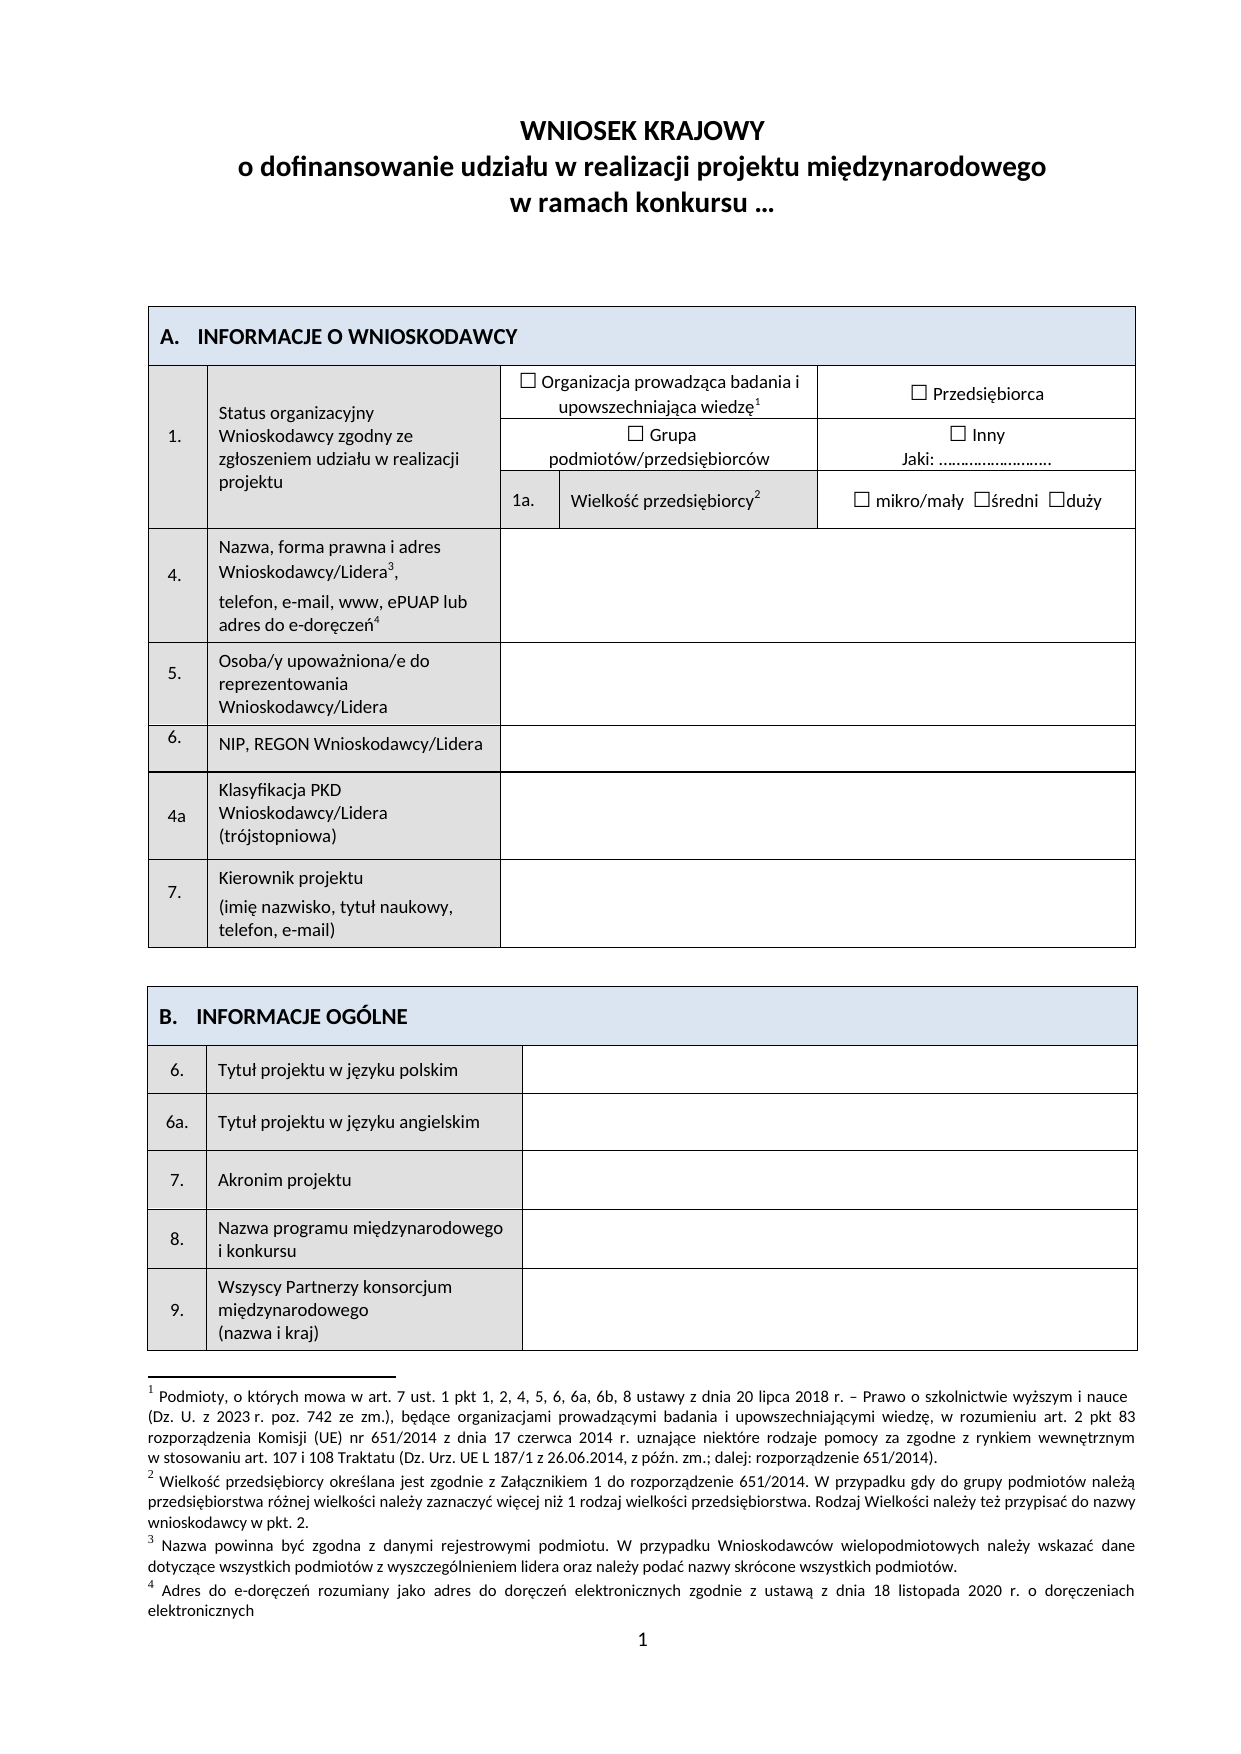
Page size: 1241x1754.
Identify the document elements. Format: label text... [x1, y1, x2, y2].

table_header INFORMACJE O WNIOSKODAWCY [149, 307, 1135, 365]
table_cell Akronim projektu [207, 1151, 522, 1208]
text o dofinansowanie udziału w realizacji projektu międzynarodowego [148, 148, 1137, 184]
table_cell Kierownik projektu (imię nazwisko, tytuł naukowy, telefon, e-mail) [208, 860, 500, 947]
table_cell [149, 643, 207, 724]
table_cell Tytuł projektu w języku polskim [207, 1046, 522, 1093]
table_cell [149, 366, 207, 528]
table_cell 6a. [148, 1094, 206, 1150]
table_cell Wielkość przedsiębiorcy [560, 471, 817, 528]
table_cell 9. [148, 1269, 206, 1350]
table_cell Nazwa, forma prawna i adres Wnioskodawcy/Lidera, telefon, e-mail, www, ePUAP lub adres do e-doręczeń [208, 529, 500, 642]
table_header INFORMACJE OGÓLNE [148, 987, 1137, 1045]
table_cell [149, 860, 207, 947]
table_cell [501, 643, 1135, 724]
table_cell Grupa podmiotów/przedsiębiorców [501, 419, 817, 470]
table_cell Wszyscy Partnerzy konsorcjum międzynarodowego (nazwa i kraj) [207, 1269, 522, 1350]
table_cell [523, 1151, 1137, 1208]
table_cell [523, 1094, 1137, 1150]
table_cell Tytuł projektu w języku angielskim [207, 1094, 522, 1150]
text WNIOSEK KRAJOWY [148, 112, 1137, 148]
text w ramach konkursu … [148, 184, 1137, 219]
table_cell mikro/mały średni duży [818, 471, 1135, 528]
table_cell [501, 726, 1135, 771]
table_cell Osoba/y upoważniona/e do reprezentowania Wnioskodawcy/Lidera [208, 643, 500, 724]
table_cell [501, 773, 1135, 859]
table_cell Inny Jaki: …………………….. [818, 419, 1135, 470]
table_cell [149, 726, 207, 771]
table_cell [523, 1269, 1137, 1350]
table_cell 4a [149, 773, 207, 859]
table_cell 8. [148, 1210, 206, 1268]
table_cell [501, 860, 1135, 947]
table_cell Status organizacyjny Wnioskodawcy zgodny ze zgłoszeniem udziału w realizacji projektu [208, 366, 500, 528]
table_cell Klasyfikacja PKD Wnioskodawcy/Lidera (trójstopniowa) [208, 773, 500, 859]
table_cell [523, 1210, 1137, 1268]
table_cell [149, 529, 207, 642]
table_cell 7. [148, 1151, 206, 1208]
table_cell Nazwa programu międzynarodowego i konkursu [207, 1210, 522, 1268]
table_cell NIP, REGON Wnioskodawcy/Lidera [208, 726, 500, 771]
table_cell Przedsiębiorca [818, 366, 1135, 418]
table_cell [501, 529, 1135, 642]
table_cell 1a. [501, 471, 559, 528]
table_cell Organizacja prowadząca badania i upowszechniająca wiedzę [501, 366, 817, 418]
table_cell 6. [148, 1046, 206, 1093]
table_cell [523, 1046, 1137, 1093]
